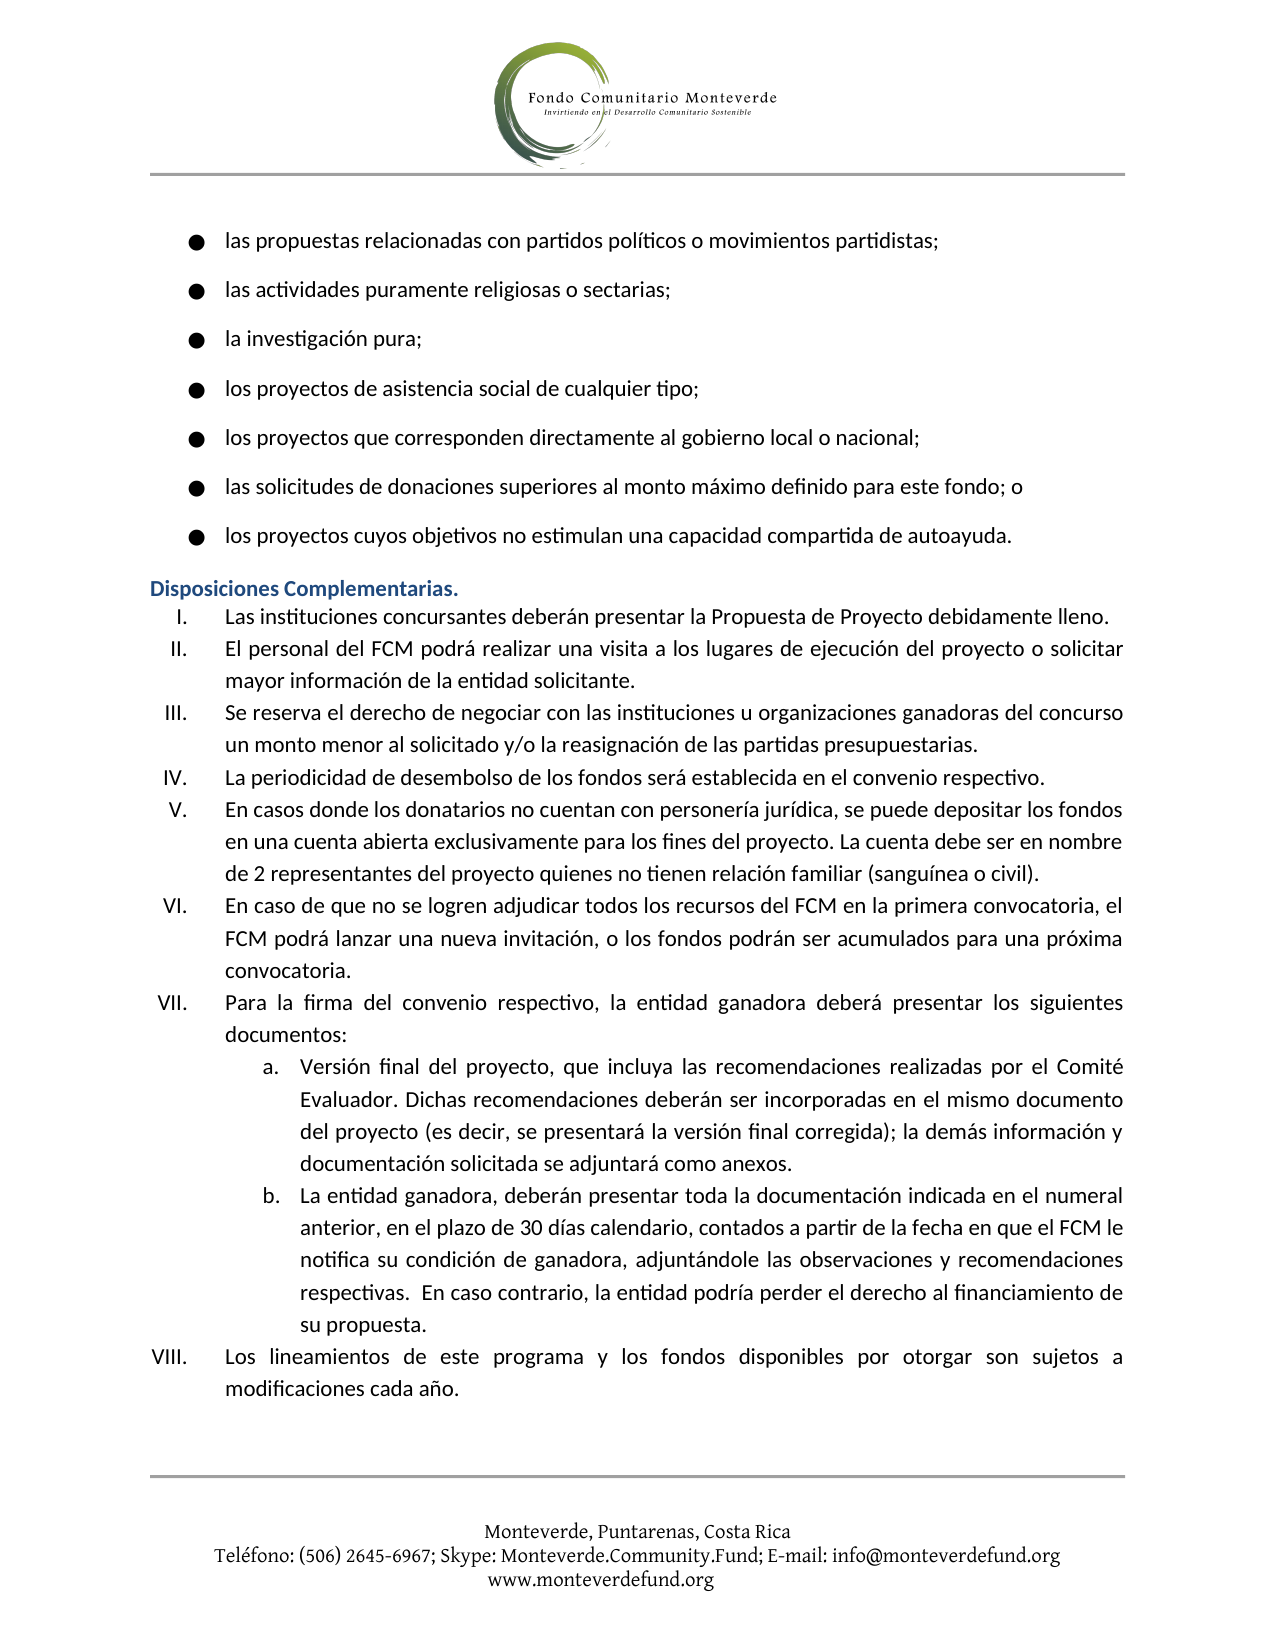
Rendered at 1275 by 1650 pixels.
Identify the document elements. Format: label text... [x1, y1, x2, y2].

picture [478, 37, 797, 173]
list Las instituciones concursantes deberán presentar la Propuesta de Proyecto debidamente lleno. [187, 602, 1125, 630]
list la investigación pura; [187, 316, 1125, 359]
list En casos donde los donatarios no cuentan con personería jurídica, se puede depositar los fondos en una cuenta abierta exclusivamente para los fines del proyecto. La cuenta debe ser en nombre de 2 representantes del proyecto quienes no tienen relación familiar (sanguínea o civil). [187, 795, 1125, 887]
list los proyectos que corresponden directamente al gobierno local o nacional; [187, 414, 1125, 457]
list La entidad ganadora, deberán presentar toda la documentación indicada en el numeral anterior, en el plazo de 30 días calendario, contados a partir de la fecha en que el FCM le notifica su condición de ganadora, adjuntándole las observaciones y recomendaciones respectivas. En caso contrario, la entidad podría perder el derecho al financiamiento de su propuesta. [262, 1181, 1125, 1338]
list Se reserva el derecho de negociar con las instituciones u organizaciones ganadoras del concurso un monto menor al solicitado y/o la reasignación de las partidas presupuestarias. [187, 698, 1125, 759]
list las actividades puramente religiosas o sectarias; [187, 267, 1125, 310]
list El personal del FCM podrá realizar una visita a los lugares de ejecución del proyecto o solicitar mayor información de la entidad solicitante. [187, 634, 1125, 694]
list Versión final del proyecto, que incluya las recomendaciones realizadas por el Comité Evaluador. Dichas recomendaciones deberán ser incorporadas en el mismo documento del proyecto (es decir, se presentará la versión final corregida); la demás información y documentación solicitada se adjuntará como anexos. [262, 1052, 1125, 1177]
text Disposiciones Complementarias. [150, 574, 1125, 602]
list Para la firma del convenio respectivo, la entidad ganadora deberá presentar los siguientes documentos: [187, 988, 1125, 1048]
list La periodicidad de desembolso de los fondos será establecida en el convenio respectivo. [187, 763, 1125, 791]
list los proyectos cuyos objetivos no estimulan una capacidad compartida de autoayuda. [187, 512, 1125, 555]
list las propuestas relacionadas con partidos políticos o movimientos partidistas; [187, 218, 1125, 261]
list En caso de que no se logren adjudicar todos los recursos del FCM en la primera convocatoria, el FCM podrá lanzar una nueva invitación, o los fondos podrán ser acumulados para una próxima convocatoria. [187, 892, 1125, 984]
list Los lineamientos de este programa y los fondos disponibles por otorgar son sujetos a modificaciones cada año. [187, 1342, 1125, 1402]
list los proyectos de asistencia social de cualquier tipo; [187, 365, 1125, 408]
list las solicitudes de donaciones superiores al monto máximo definido para este fondo; o [187, 463, 1125, 506]
